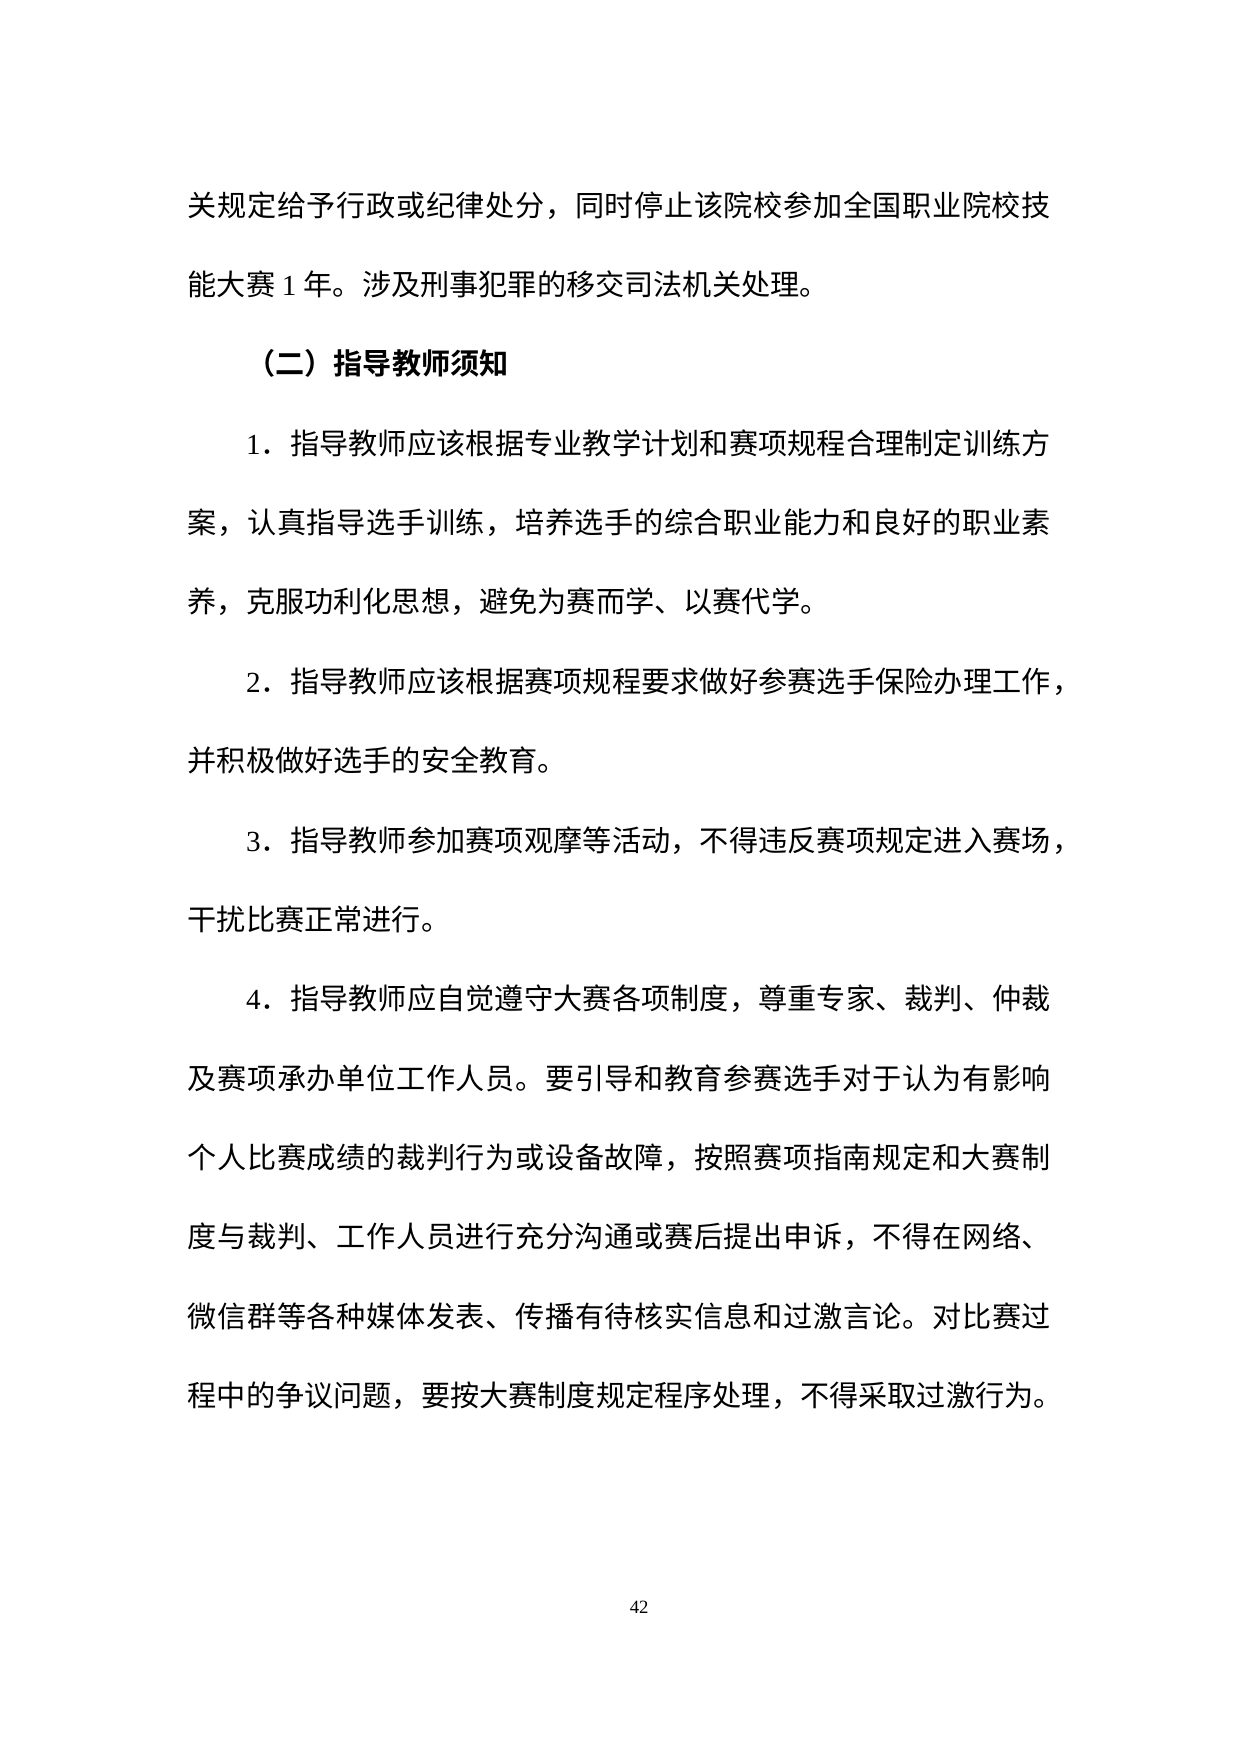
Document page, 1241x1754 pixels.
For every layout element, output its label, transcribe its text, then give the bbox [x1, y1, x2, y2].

text 1．指导教师应该根据专业教学计划和赛项规程合理制定训练方案，认真指导选手训练，培养选手的综合职业能力和良好的职业素养，克服功利化思想，避免为赛而学、以赛代学。 [187, 402, 1053, 640]
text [187, 164, 1053, 322]
text 3．指导教师参加赛项观摩等活动，不得违反赛项规定进入赛场，干扰比赛正常进行。 [187, 799, 1053, 957]
text 2．指导教师应该根据赛项规程要求做好参赛选手保险办理工作，并积极做好选手的安全教育。 [187, 640, 1053, 799]
text 4．指导教师应自觉遵守大赛各项制度，尊重专家、裁判、仲裁及赛项承办单位工作人员。要引导和教育参赛选手对于认为有影响个人比赛成绩的裁判行为或设备故障，按照赛项指南规定和大赛制度与裁判、工作人员进行充分沟通或赛后提出申诉，不得在网络、微信群等各种媒体发表、传播有待核实信息和过激言论。对比赛过程中的争议问题，要按大赛制度规定程序处理，不得采取过激行为。 [187, 957, 1053, 1434]
subtitle （二）指导教师须知 [187, 322, 1053, 402]
